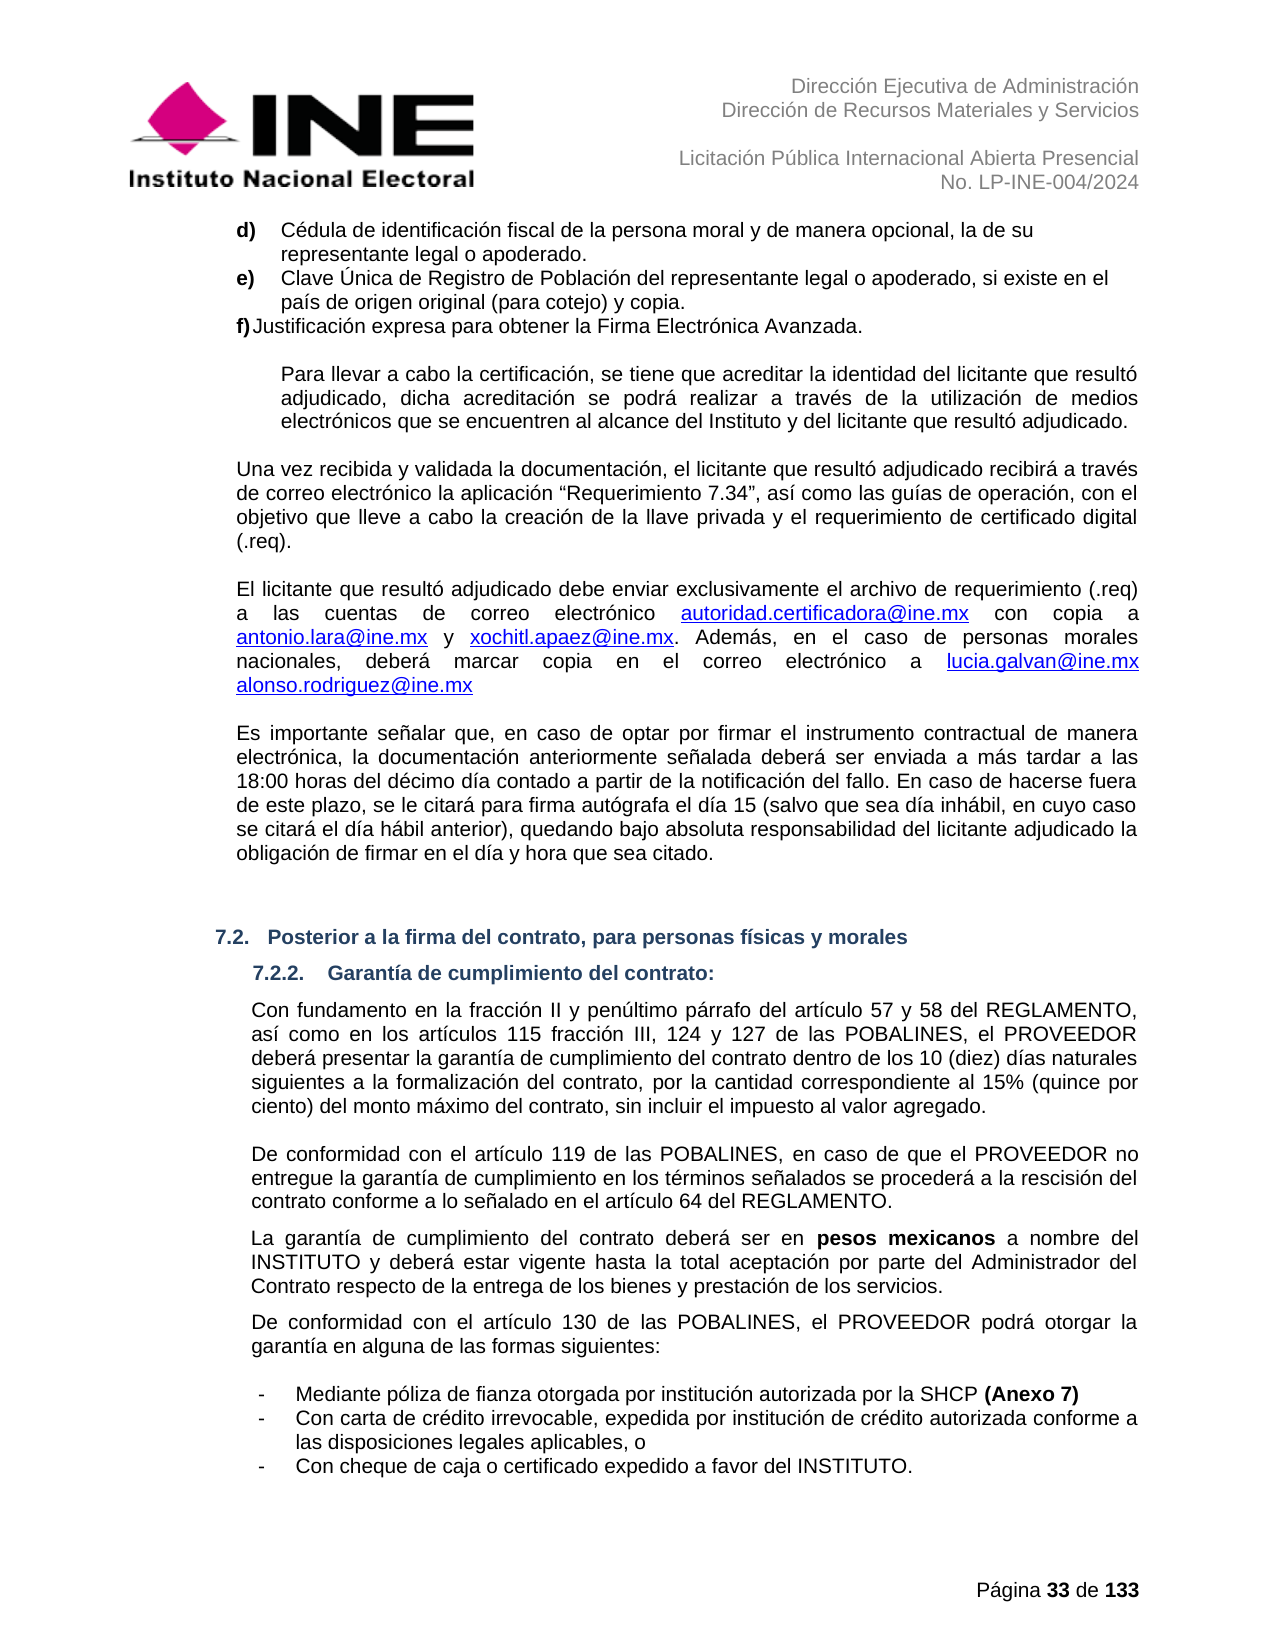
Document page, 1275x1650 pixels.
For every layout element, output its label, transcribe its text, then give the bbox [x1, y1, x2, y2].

list Con cheque de caja o certificado expedido a favor del INSTITUTO. [258, 1454, 1139, 1478]
list Una vez recibida y validada la documentación, el licitante que resultó adjudicado recibirá a través de correo electrónico la aplicación “Requerimiento 7.34”, así como las guías de operación, con el objetivo que lleve a cabo la creación de la llave privada y el requerimiento de certificado digital (.req). [236, 457, 1139, 553]
text La garantía de cumplimiento del contrato deberá ser en pesos mexicanos a nombre del INSTITUTO y deberá estar vigente hasta la total aceptación por parte del Administrador del Contrato respecto de la entrega de los bienes y prestación de los servicios. [251, 1226, 1139, 1298]
subtitle Posterior a la firma del contrato, para personas físicas y morales [215, 925, 1139, 949]
list Cédula de identificación fiscal de la persona moral y de manera opcional, la de su representante legal o apoderado. [236, 218, 1139, 266]
text De conformidad con el artículo 119 de las POBALINES, en caso de que el PROVEEDOR no entregue la garantía de cumplimiento en los términos señalados se procederá a la rescisión del contrato conforme a lo señalado en el artículo 64 del REGLAMENTO. [251, 1141, 1139, 1213]
list Con carta de crédito irrevocable, expedida por institución de crédito autorizada conforme a las disposiciones legales aplicables, o [258, 1406, 1139, 1454]
list Mediante póliza de fianza otorgada por institución autorizada por la SHCP (Anexo 7) [258, 1382, 1139, 1406]
picture [129, 82, 474, 187]
text De conformidad con el artículo 130 de las POBALINES, el PROVEEDOR podrá otorgar la garantía en alguna de las formas siguientes: [251, 1310, 1139, 1358]
list El licitante que resultó adjudicado debe enviar exclusivamente el archivo de requerimiento (.req) a las cuentas de correo electrónico autoridad.certificadora@ine.mx con copia a antonio.lara@ine.mx y xochitl.apaez@ine.mx. Además, en el caso de personas morales nacionales, deberá marcar copia en el correo electrónico a lucia.galvan@ine.mx alonso.rodriguez@ine.mx [236, 577, 1139, 697]
list Justificación expresa para obtener la Firma Electrónica Avanzada. [236, 313, 1139, 337]
list Para llevar a cabo la certificación, se tiene que acreditar la identidad del licitante que resultó adjudicado, dicha acreditación se podrá realizar a través de la utilización de medios electrónicos que se encuentren al alcance del Instituto y del licitante que resultó adjudicado. [281, 361, 1139, 433]
subtitle Garantía de cumplimiento del contrato: [252, 961, 1139, 985]
list Es importante señalar que, en caso de optar por firmar el instrumento contractual de manera electrónica, la documentación anteriormente señalada deberá ser enviada a más tardar a las 18:00 horas del décimo día contado a partir de la notificación del fallo. En caso de hacerse fuera de este plazo, se le citará para firma autógrafa el día 15 (salvo que sea día inhábil, en cuyo caso se citará el día hábil anterior), quedando bajo absoluta responsabilidad del licitante adjudicado la obligación de firmar en el día y hora que sea citado. [236, 721, 1139, 864]
list Clave Única de Registro de Población del representante legal o apoderado, si existe en el país de origen original (para cotejo) y copia. [236, 266, 1139, 313]
